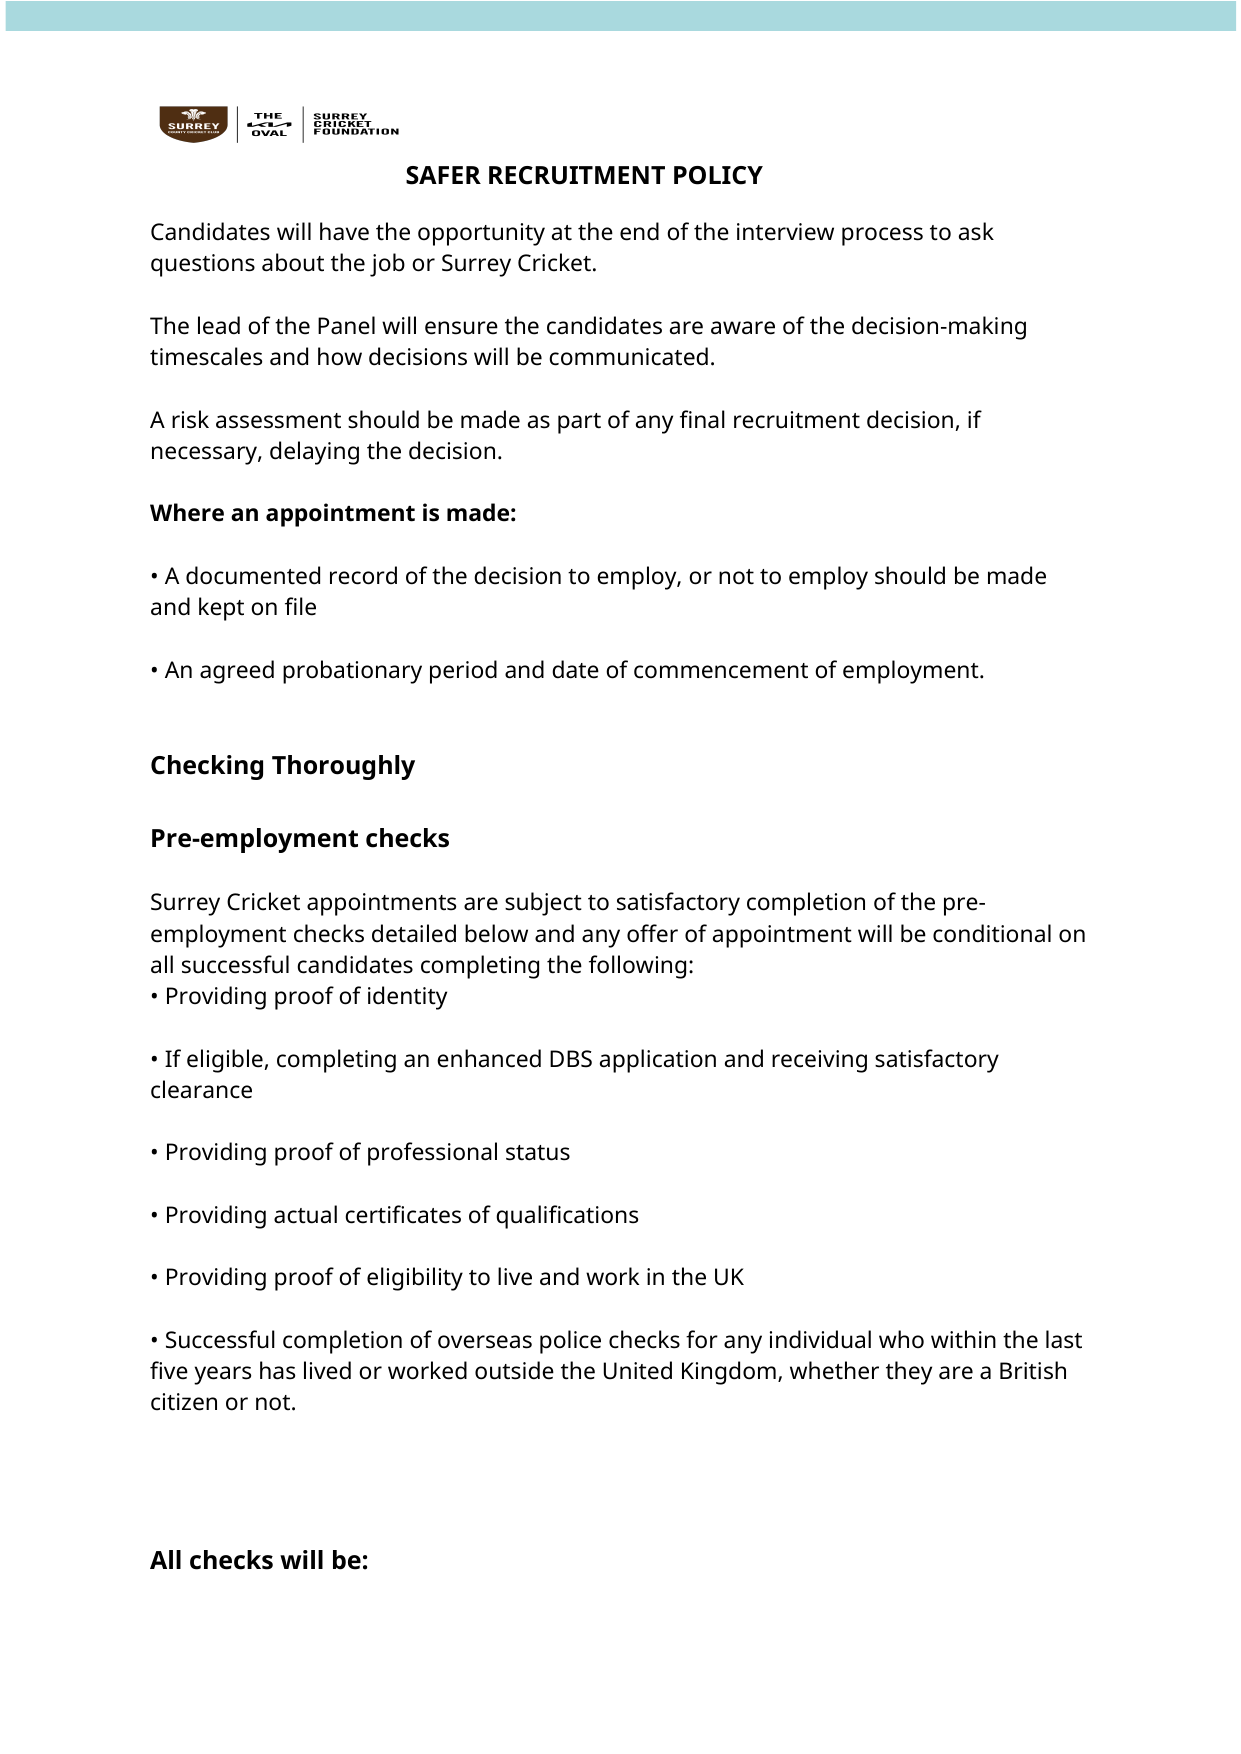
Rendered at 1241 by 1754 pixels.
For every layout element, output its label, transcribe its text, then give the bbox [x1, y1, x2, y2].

text • An agreed probationary period and date of commencement of employment. [150, 653, 1090, 685]
text Where an appointment is made: [150, 497, 1090, 528]
text • Successful completion of overseas police checks for any individual who within the last five years has lived or worked outside the United Kingdom, whether they are a British citizen or not. [150, 1324, 1090, 1418]
text A risk assessment should be made as part of any final recruitment decision, if necessary, delaying the decision. [150, 403, 1090, 466]
picture [150, 73, 406, 184]
text • Providing actual certificates of qualifications [150, 1199, 1090, 1230]
text Pre-employment checks [150, 821, 1090, 855]
text • Providing proof of professional status [150, 1136, 1090, 1168]
text Checking Thoroughly [150, 747, 1090, 781]
text • A documented record of the decision to employ, or not to employ should be made and kept on file [150, 560, 1090, 622]
text Candidates will have the opportunity at the end of the interview process to ask questions about the job or Surrey Cricket. [150, 216, 1090, 278]
text • Providing proof of identity [150, 980, 1090, 1011]
picture [4, 1, 1236, 31]
text • If eligible, completing an enhanced DBS application and receiving satisfactory clearance [150, 1043, 1090, 1105]
text The lead of the Panel will ensure the candidates are aware of the decision-making timescales and how decisions will be communicated. [150, 310, 1090, 372]
text Surrey Cricket appointments are subject to satisfactory completion of the pre-employment checks detailed below and any offer of appointment will be conditional on all successful candidates completing the following: [150, 886, 1090, 980]
text • Providing proof of eligibility to live and work in the UK [150, 1261, 1090, 1293]
text All checks will be: [150, 1543, 1090, 1577]
